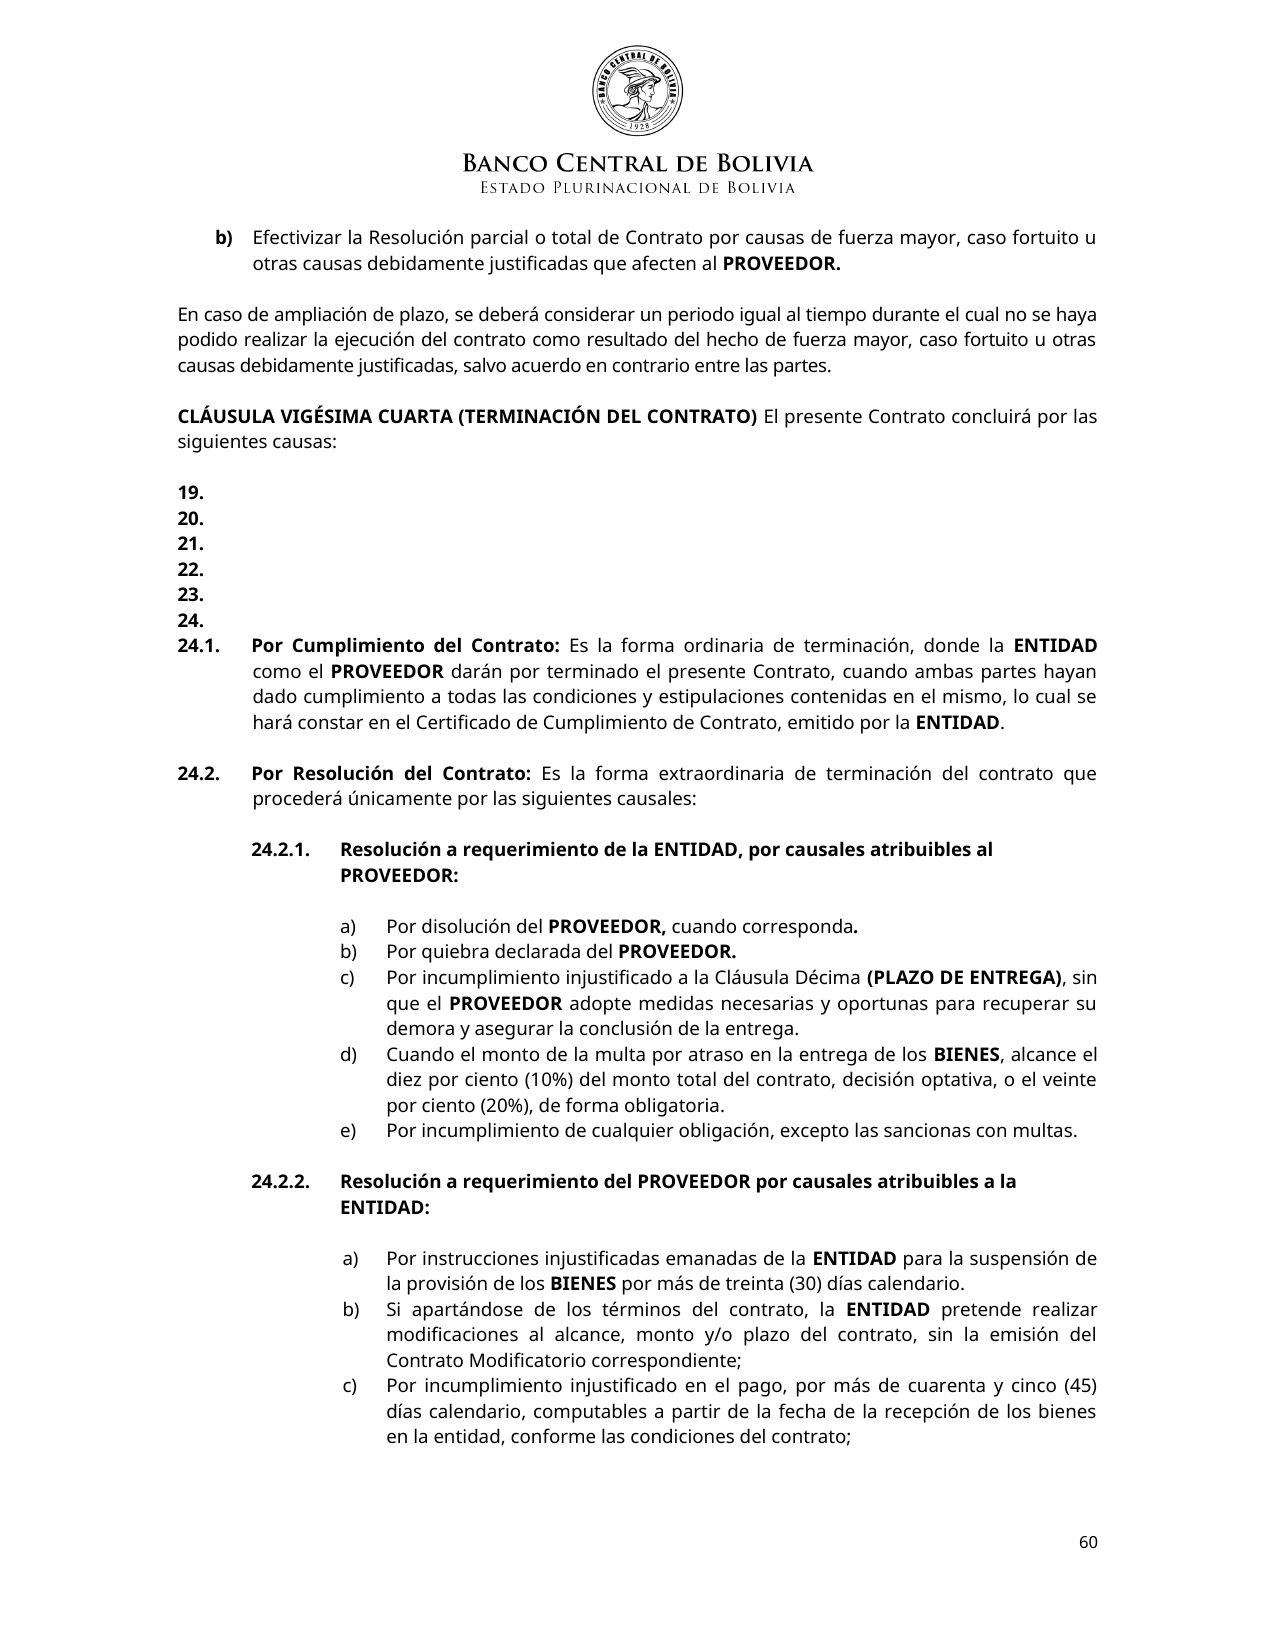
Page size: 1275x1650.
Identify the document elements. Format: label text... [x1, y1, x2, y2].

text En caso de ampliación de plazo, se deberá considerar un periodo igual al tiempo durante el cual no se haya podido realizar la ejecución del contrato como resultado del hecho de fuerza mayor, caso fortuito u otras causas debidamente justificadas, salvo acuerdo en contrario entre las partes. [177, 301, 1098, 377]
list Por incumplimiento injustificado en el pago, por más de cuarenta y cinco (45) días calendario, computables a partir de la fecha de la recepción de los bienes en la entidad, conforme las condiciones del contrato; [342, 1373, 1098, 1449]
list Cuando el monto de la multa por atraso en la entrega de los BIENES, alcance el diez por ciento (10%) del monto total del contrato, decisión optativa, o el veinte por ciento (20%), de forma obligatoria. [340, 1041, 1098, 1117]
list Por disolución del PROVEEDOR, cuando corresponda. [340, 913, 1098, 939]
list Por instrucciones injustificadas emanadas de la ENTIDAD para la suspensión de la provisión de los BIENES por más de treinta (30) días calendario. [342, 1245, 1098, 1296]
text CLÁUSULA VIGÉSIMA CUARTA (TERMINACIÓN DEL CONTRATO) El presente Contrato concluirá por las siguientes causas: [177, 403, 1098, 454]
list Si apartándose de los términos del contrato, la ENTIDAD pretende realizar modificaciones al alcance, monto y/o plazo del contrato, sin la emisión del Contrato Modificatorio correspondiente; [342, 1296, 1098, 1373]
list Resolución a requerimiento del PROVEEDOR por causales atribuibles a la ENTIDAD: [251, 1168, 1098, 1219]
list Resolución a requerimiento de la ENTIDAD, por causales atribuibles al PROVEEDOR: [251, 837, 1098, 888]
list Por Resolución del Contrato: Es la forma extraordinaria de terminación del contrato que procederá únicamente por las siguientes causales: [177, 760, 1098, 811]
picture [122, 15, 1147, 200]
list Por incumplimiento de cualquier obligación, excepto las sancionas con multas. [340, 1117, 1098, 1143]
list Por incumplimiento injustificado a la Cláusula Décima (PLAZO DE ENTREGA), sin que el PROVEEDOR adopte medidas necesarias y oportunas para recuperar su demora y asegurar la conclusión de la entrega. [340, 964, 1098, 1041]
list Por quiebra declarada del PROVEEDOR. [340, 939, 1098, 964]
list Por Cumplimiento del Contrato: Es la forma ordinaria de terminación, donde la ENTIDAD como el PROVEEDOR darán por terminado el presente Contrato, cuando ambas partes hayan dado cumplimiento a todas las condiciones y estipulaciones contenidas en el mismo, lo cual se hará constar en el Certificado de Cumplimiento de Contrato, emitido por la ENTIDAD. [177, 633, 1098, 735]
list Efectivizar la Resolución parcial o total de Contrato por causas de fuerza mayor, caso fortuito u otras causas debidamente justificadas que afecten al PROVEEDOR. [215, 200, 1098, 275]
